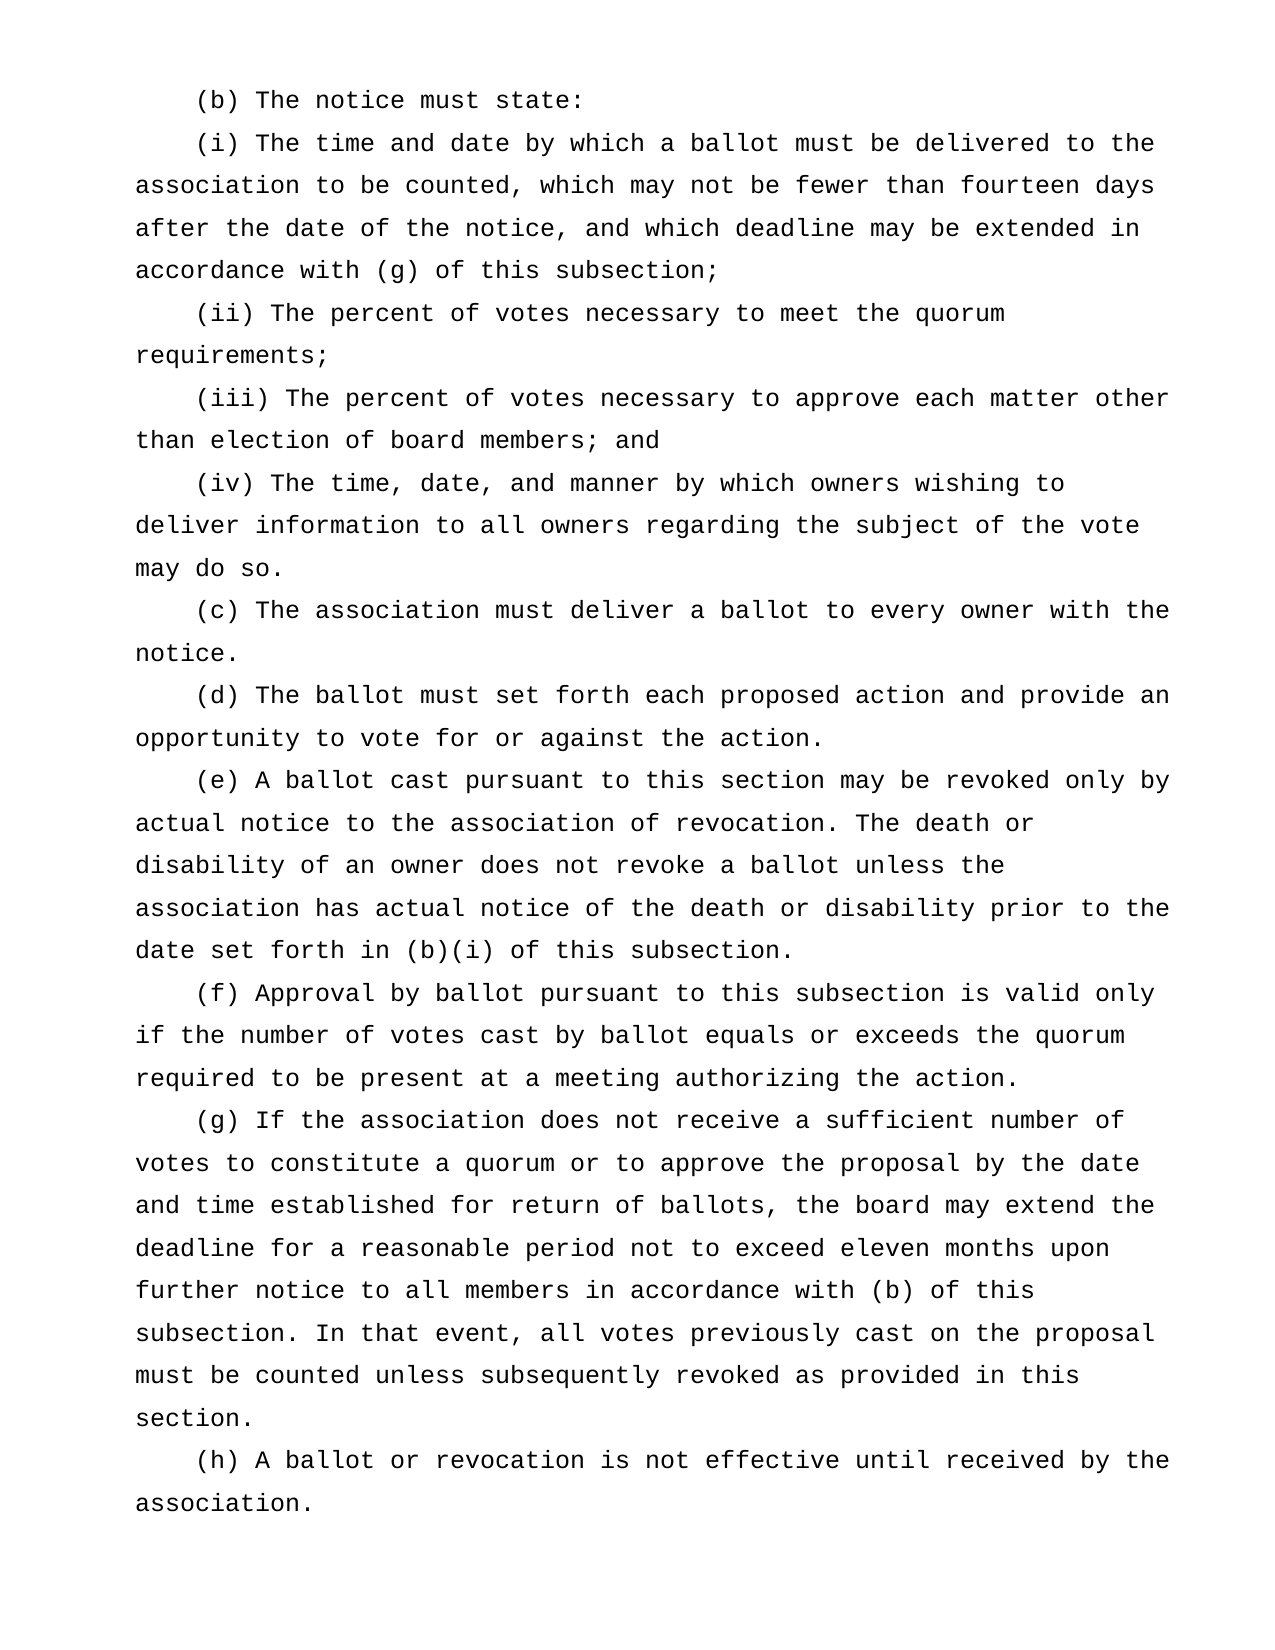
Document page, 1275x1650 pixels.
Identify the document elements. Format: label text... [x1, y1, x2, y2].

text (b) The notice must state: [135, 75, 1170, 117]
text (iii) The percent of votes necessary to approve each matter other than election of board members; and [135, 372, 1170, 457]
text (h) A ballot or revocation is not effective until received by the association. [135, 1435, 1170, 1520]
text (c) The association must deliver a ballot to every owner with the notice. [135, 585, 1170, 670]
text (f) Approval by ballot pursuant to this subsection is valid only if the number of votes cast by ballot equals or exceeds the quorum required to be present at a meeting authorizing the action. [135, 967, 1170, 1095]
text (d) The ballot must set forth each proposed action and provide an opportunity to vote for or against the action. [135, 670, 1170, 755]
text (g) If the association does not receive a sufficient number of votes to constitute a quorum or to approve the proposal by the date and time established for return of ballots, the board may extend the deadline for a reasonable period not to exceed eleven months upon further notice to all members in accordance with (b) of this subsection. In that event, all votes previously cast on the proposal must be counted unless subsequently revoked as provided in this section. [135, 1095, 1170, 1435]
text (ii) The percent of votes necessary to meet the quorum requirements; [135, 287, 1170, 372]
text (e) A ballot cast pursuant to this section may be revoked only by actual notice to the association of revocation. The death or disability of an owner does not revoke a ballot unless the association has actual notice of the death or disability prior to the date set forth in (b)(i) of this subsection. [135, 755, 1170, 967]
text (iv) The time, date, and manner by which owners wishing to deliver information to all owners regarding the subject of the vote may do so. [135, 457, 1170, 585]
text (i) The time and date by which a ballot must be delivered to the association to be counted, which may not be fewer than fourteen days after the date of the notice, and which deadline may be extended in accordance with (g) of this subsection; [135, 117, 1170, 287]
